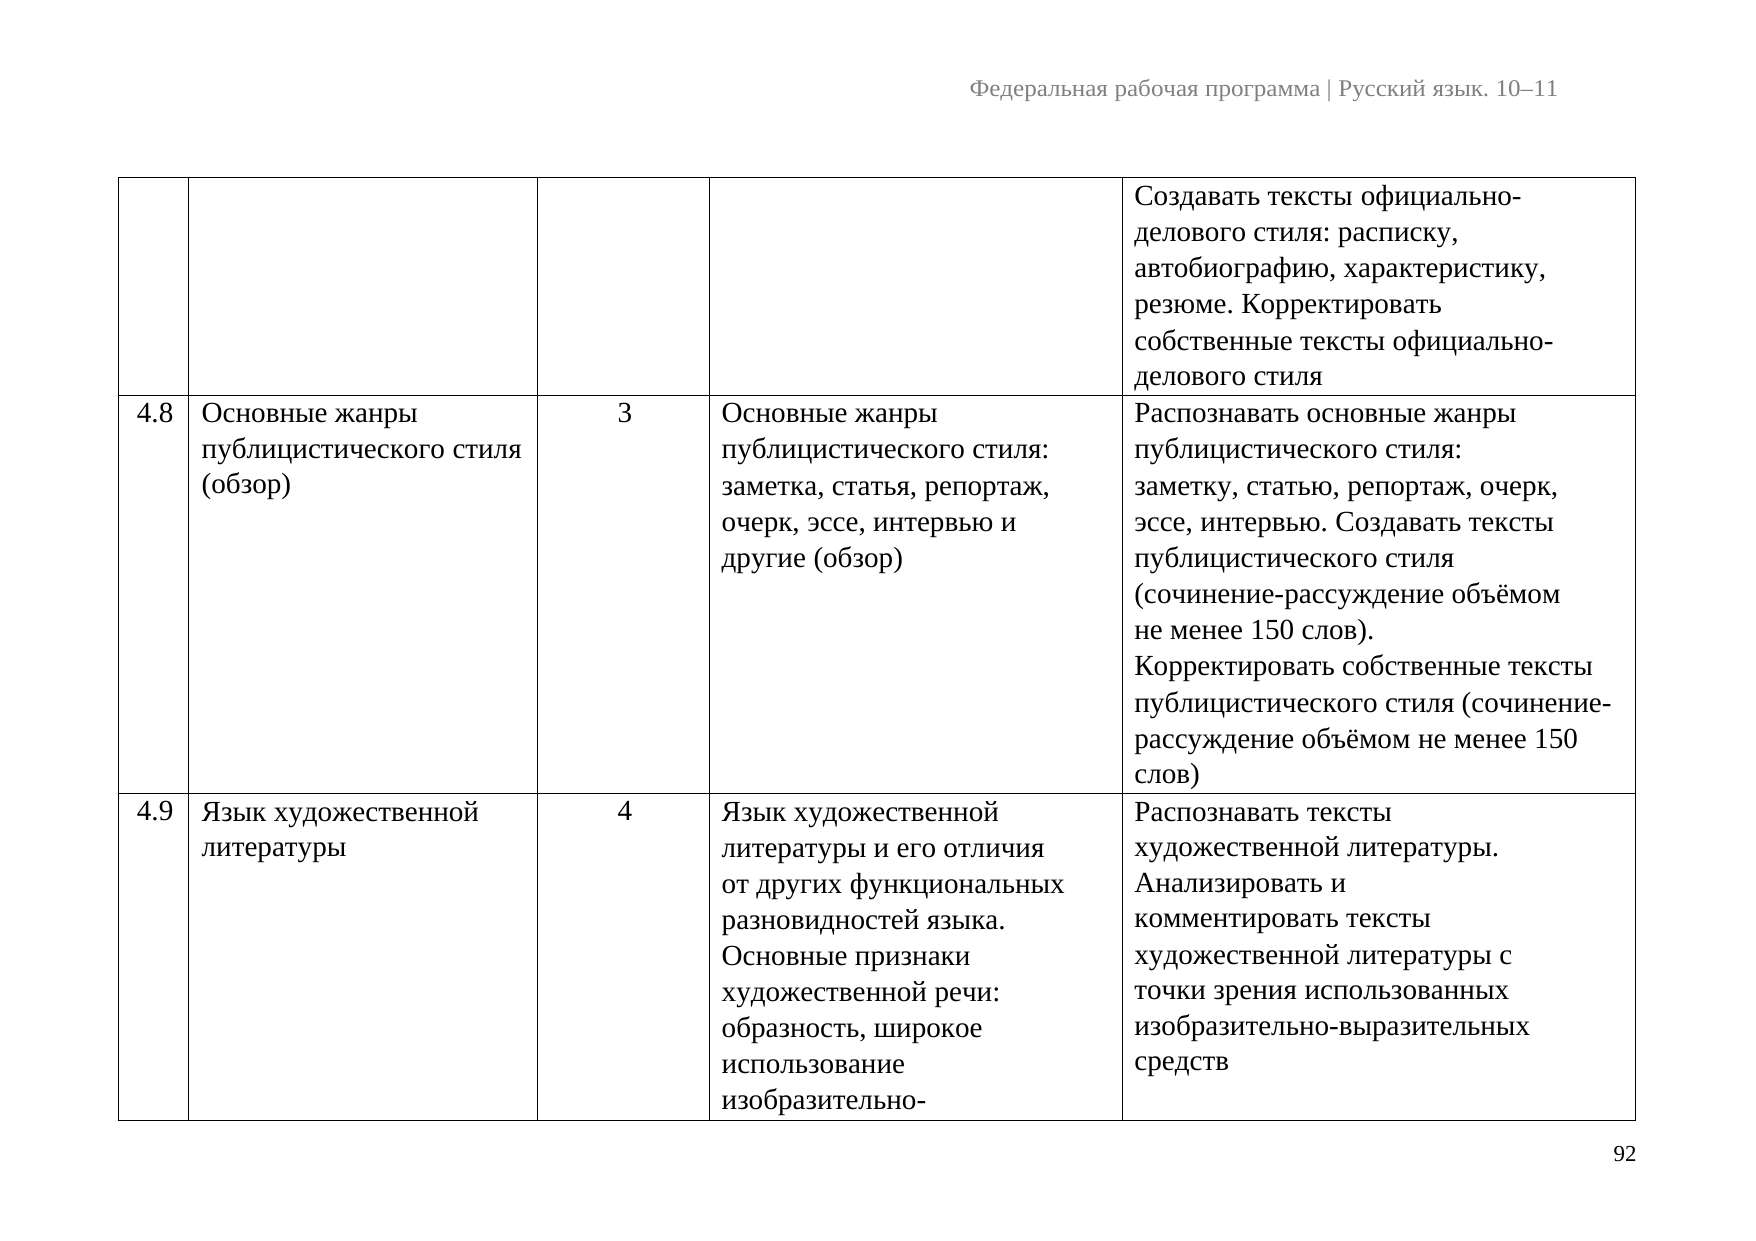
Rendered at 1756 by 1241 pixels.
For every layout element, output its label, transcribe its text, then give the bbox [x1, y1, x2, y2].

table_header [538, 178, 709, 394]
table_cell Основные жанры публицистического стиля (обзор) [189, 396, 537, 793]
table_header [710, 178, 1122, 394]
table_cell 4 [538, 794, 709, 1119]
table_header [119, 178, 188, 394]
table_header Создавать тексты официально- делового стиля: расписку, автобиографию, характеристику, резюме. Корректировать собственные тексты официально- делового стиля [1123, 178, 1635, 394]
table_header [189, 178, 537, 394]
table_cell Распознавать тексты художественной литературы. Анализировать и комментировать тексты художественной литературы с точки зрения использованных изобразительно-выразительных средств [1123, 794, 1635, 1119]
table_cell Язык художественной литературы [189, 794, 537, 1119]
table_cell 4.8 [119, 396, 188, 793]
table_cell 3 [538, 396, 709, 793]
table_cell Язык художественной литературы и его отличия от других функциональных разновидностей языка. Основные признаки художественной речи: образность, широкое использование изобразительно- [710, 794, 1122, 1119]
table_cell Распознавать основные жанры публицистического стиля: заметку, статью, репортаж, очерк, эссе, интервью. Создавать тексты публицистического стиля (сочинение-рассуждение объёмом не менее 150 слов). Корректировать собственные тексты публицистического стиля (сочинение- рассуждение объёмом не менее 150 слов) [1123, 396, 1635, 793]
table_cell Основные жанры публицистического стиля: заметка, статья, репортаж, очерк, эссе, интервью и другие (обзор) [710, 396, 1122, 793]
table_cell 4.9 [119, 794, 188, 1119]
